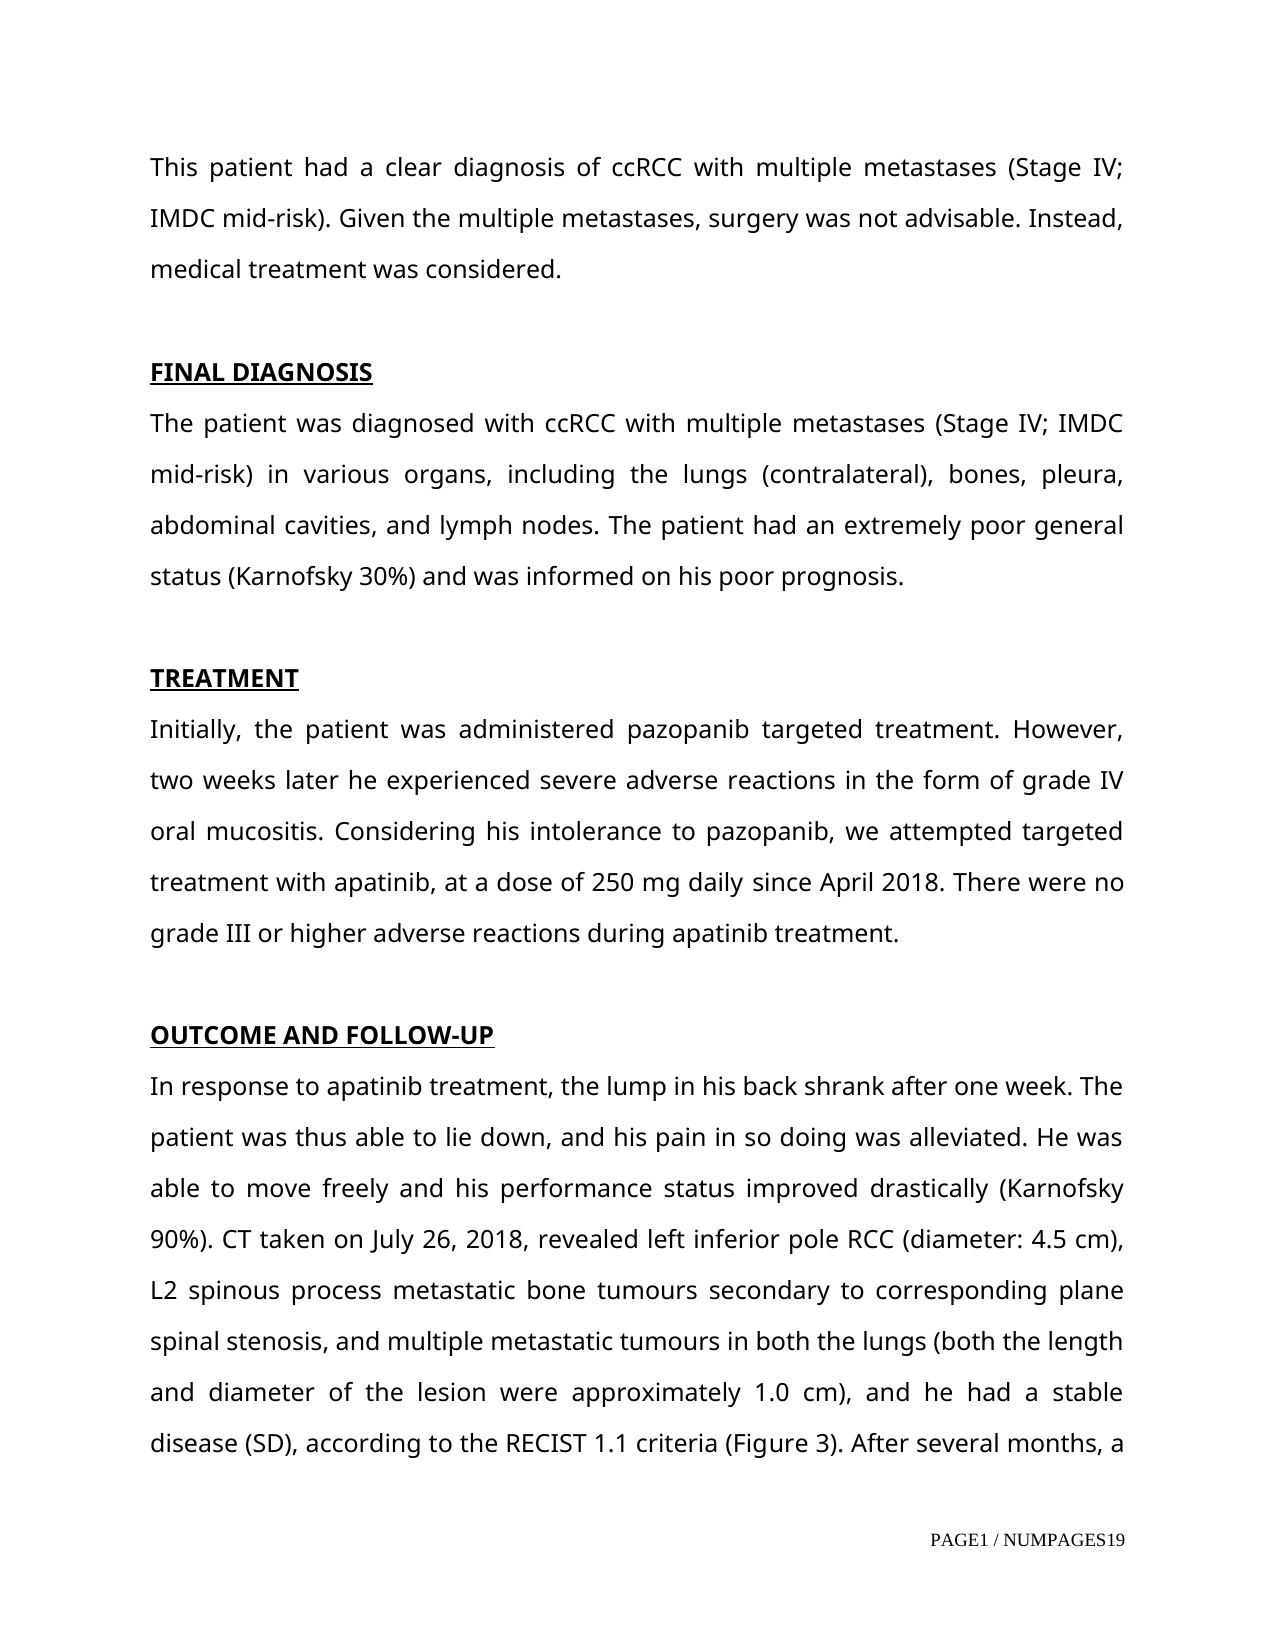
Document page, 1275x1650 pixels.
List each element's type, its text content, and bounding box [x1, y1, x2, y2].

text Initially, the patient was administered pazopanib targeted treatment. However, two weeks later he experienced severe adverse reactions in the form of grade IV oral mucositis. Considering his intolerance to pazopanib, we attempted targeted treatment with apatinib, at a dose of 250 mg daily since April 2018. There were no grade III or higher adverse reactions during apatinib treatment. [150, 711, 1125, 950]
text FINAL DIAGNOSIS [150, 354, 1125, 388]
text This patient had a clear diagnosis of ccRCC with multiple metastases (Stage IV; IMDC mid-risk). Given the multiple metastases, surgery was not advisable. Instead, medical treatment was considered. [150, 150, 1125, 286]
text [150, 1069, 1125, 1460]
text The patient was diagnosed with ccRCC with multiple metastases (Stage IV; IMDC mid-risk) in various organs, including the lungs (contralateral), bones, pleura, abdominal cavities, and lymph nodes. The patient had an extremely poor general status (Karnofsky 30%) and was informed on his poor prognosis. [150, 405, 1125, 592]
text TREATMENT [150, 660, 1125, 694]
text OUTCOME AND FOLLOW-UP [150, 1018, 1125, 1052]
